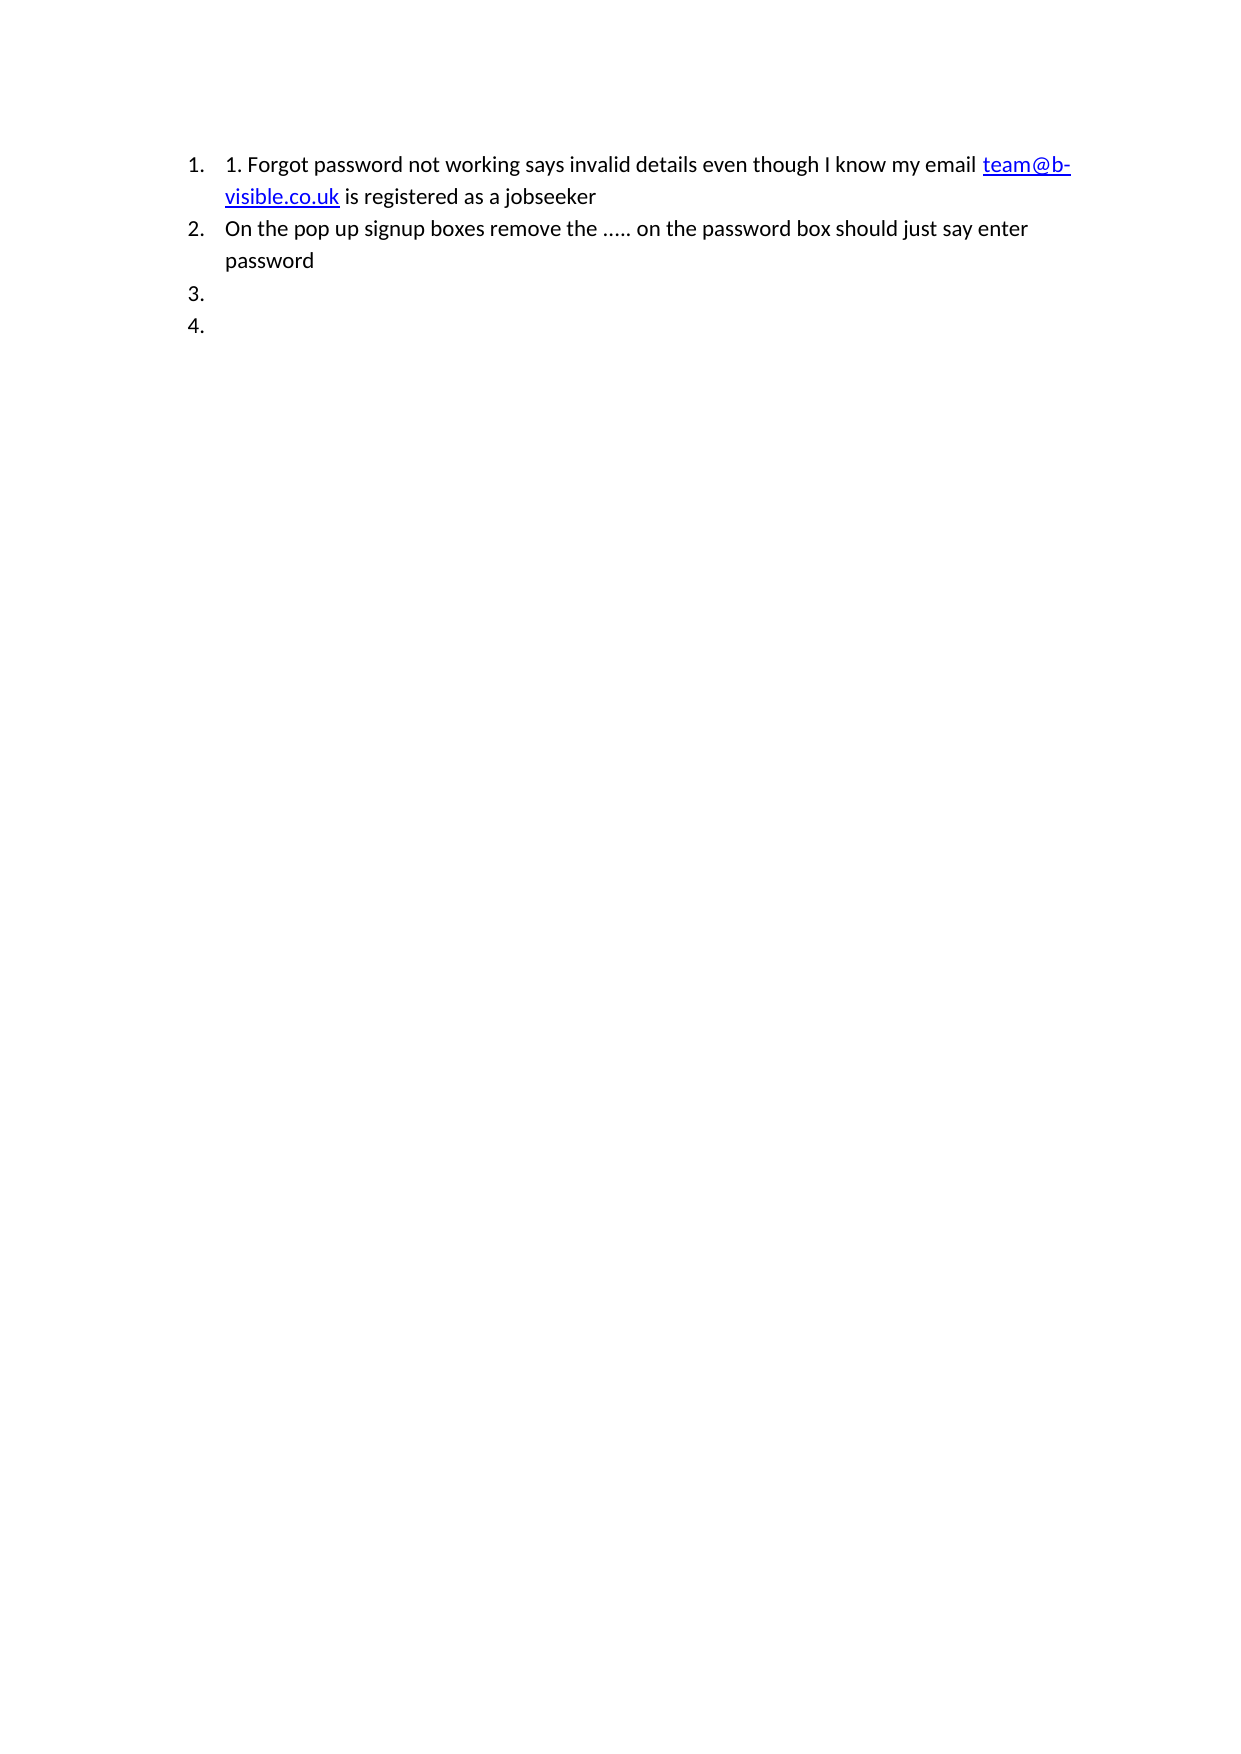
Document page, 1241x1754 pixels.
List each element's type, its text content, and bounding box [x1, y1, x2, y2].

list 1. Forgot password not working says invalid details even though I know my email team@b-visible.co.uk is registered as a jobseeker [187, 150, 1090, 210]
list On the pop up signup boxes remove the ..... on the password box should just say enter password [187, 214, 1090, 274]
